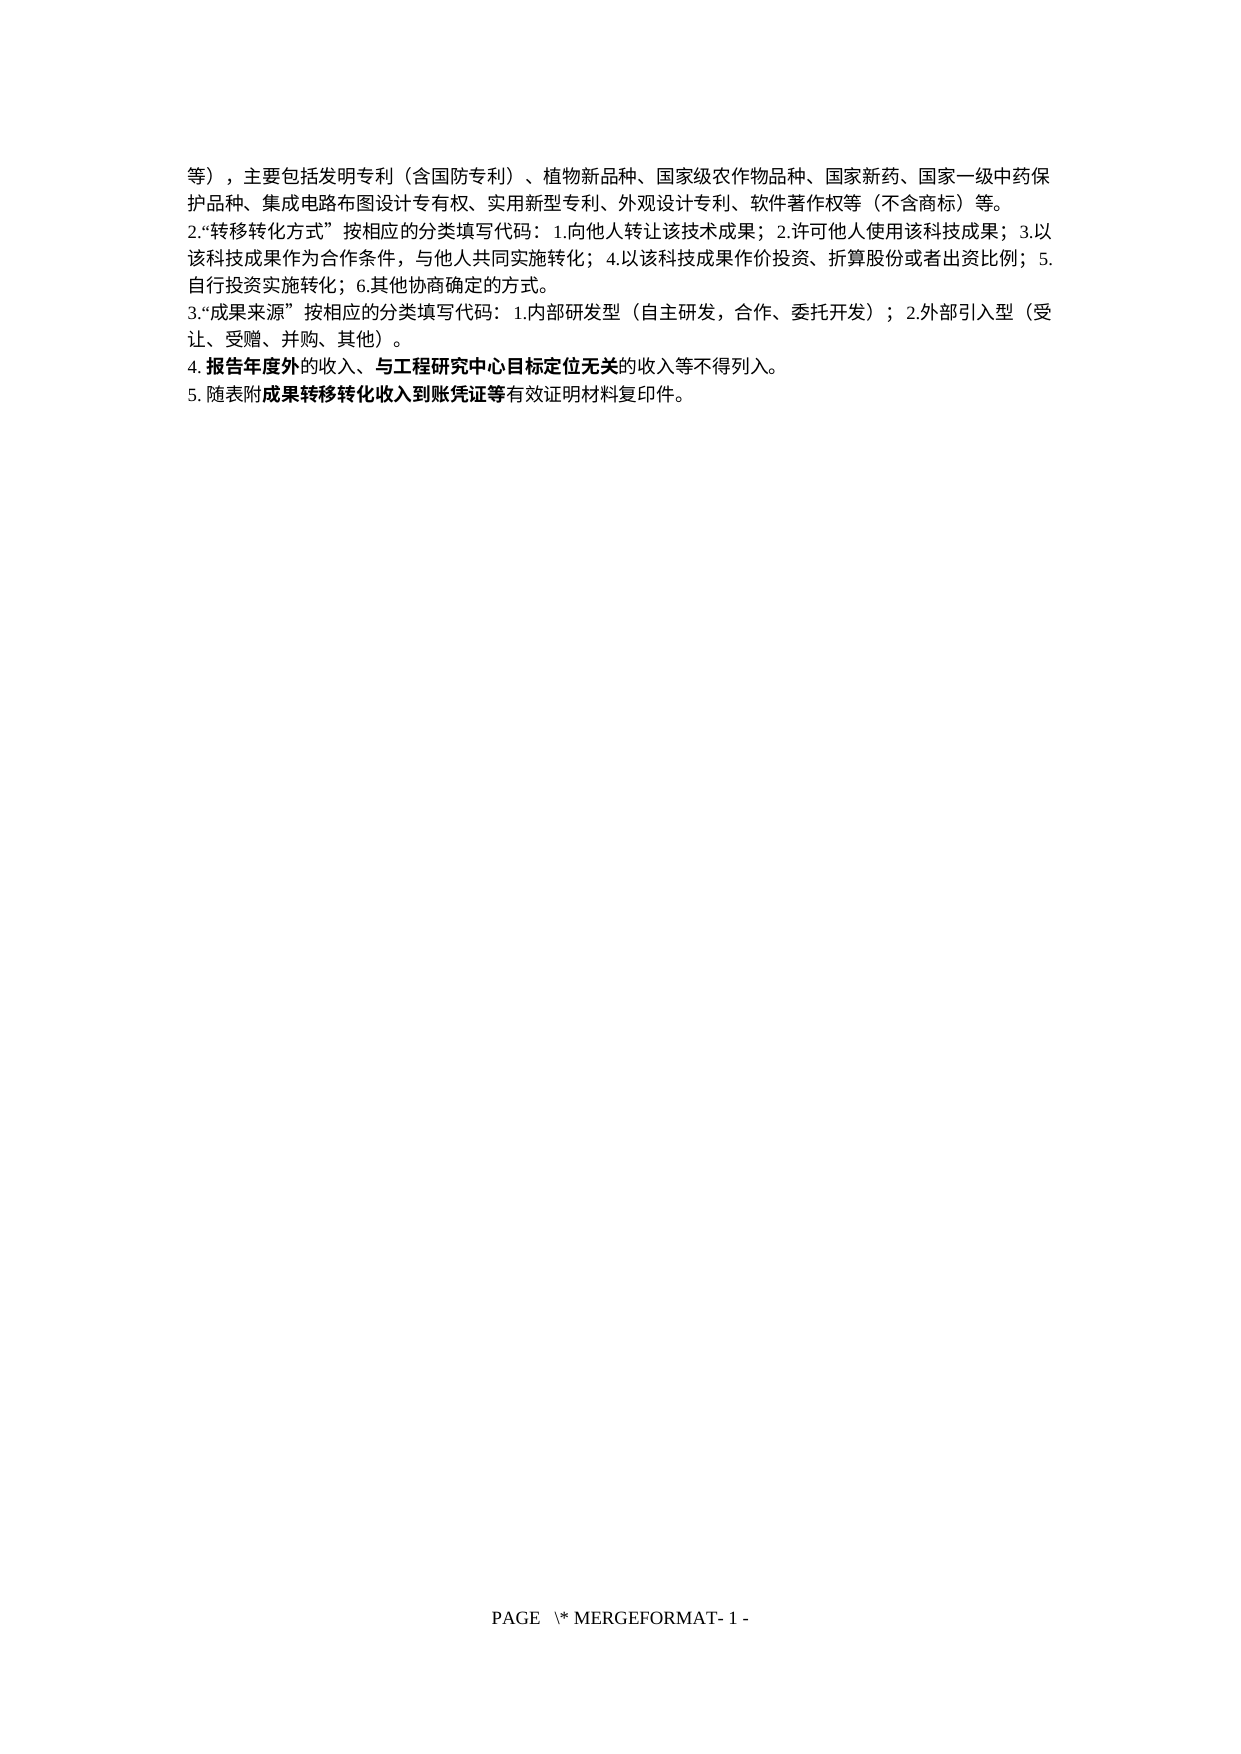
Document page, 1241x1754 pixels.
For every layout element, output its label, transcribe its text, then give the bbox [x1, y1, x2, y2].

text 3.“成果来源”按相应的分类填写代码：1.内部研发型（自主研发，合作、委托开发）；2.外部引入型（受让、受赠、并购、其他）。 [187, 298, 1053, 352]
text 5. 随表附成果转移转化收入到账凭证等有效证明材料复印件。 [187, 379, 1053, 407]
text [187, 162, 1053, 216]
text 4. 报告年度外的收入、与工程研究中心目标定位无关的收入等不得列入。 [187, 352, 1053, 379]
text 2.“转移转化方式”按相应的分类填写代码：1.向他人转让该技术成果；2.许可他人使用该科技成果；3.以该科技成果作为合作条件，与他人共同实施转化；4.以该科技成果作价投资、折算股份或者出资比例；5.自行投资实施转化；6.其他协商确定的方式。 [187, 216, 1053, 298]
